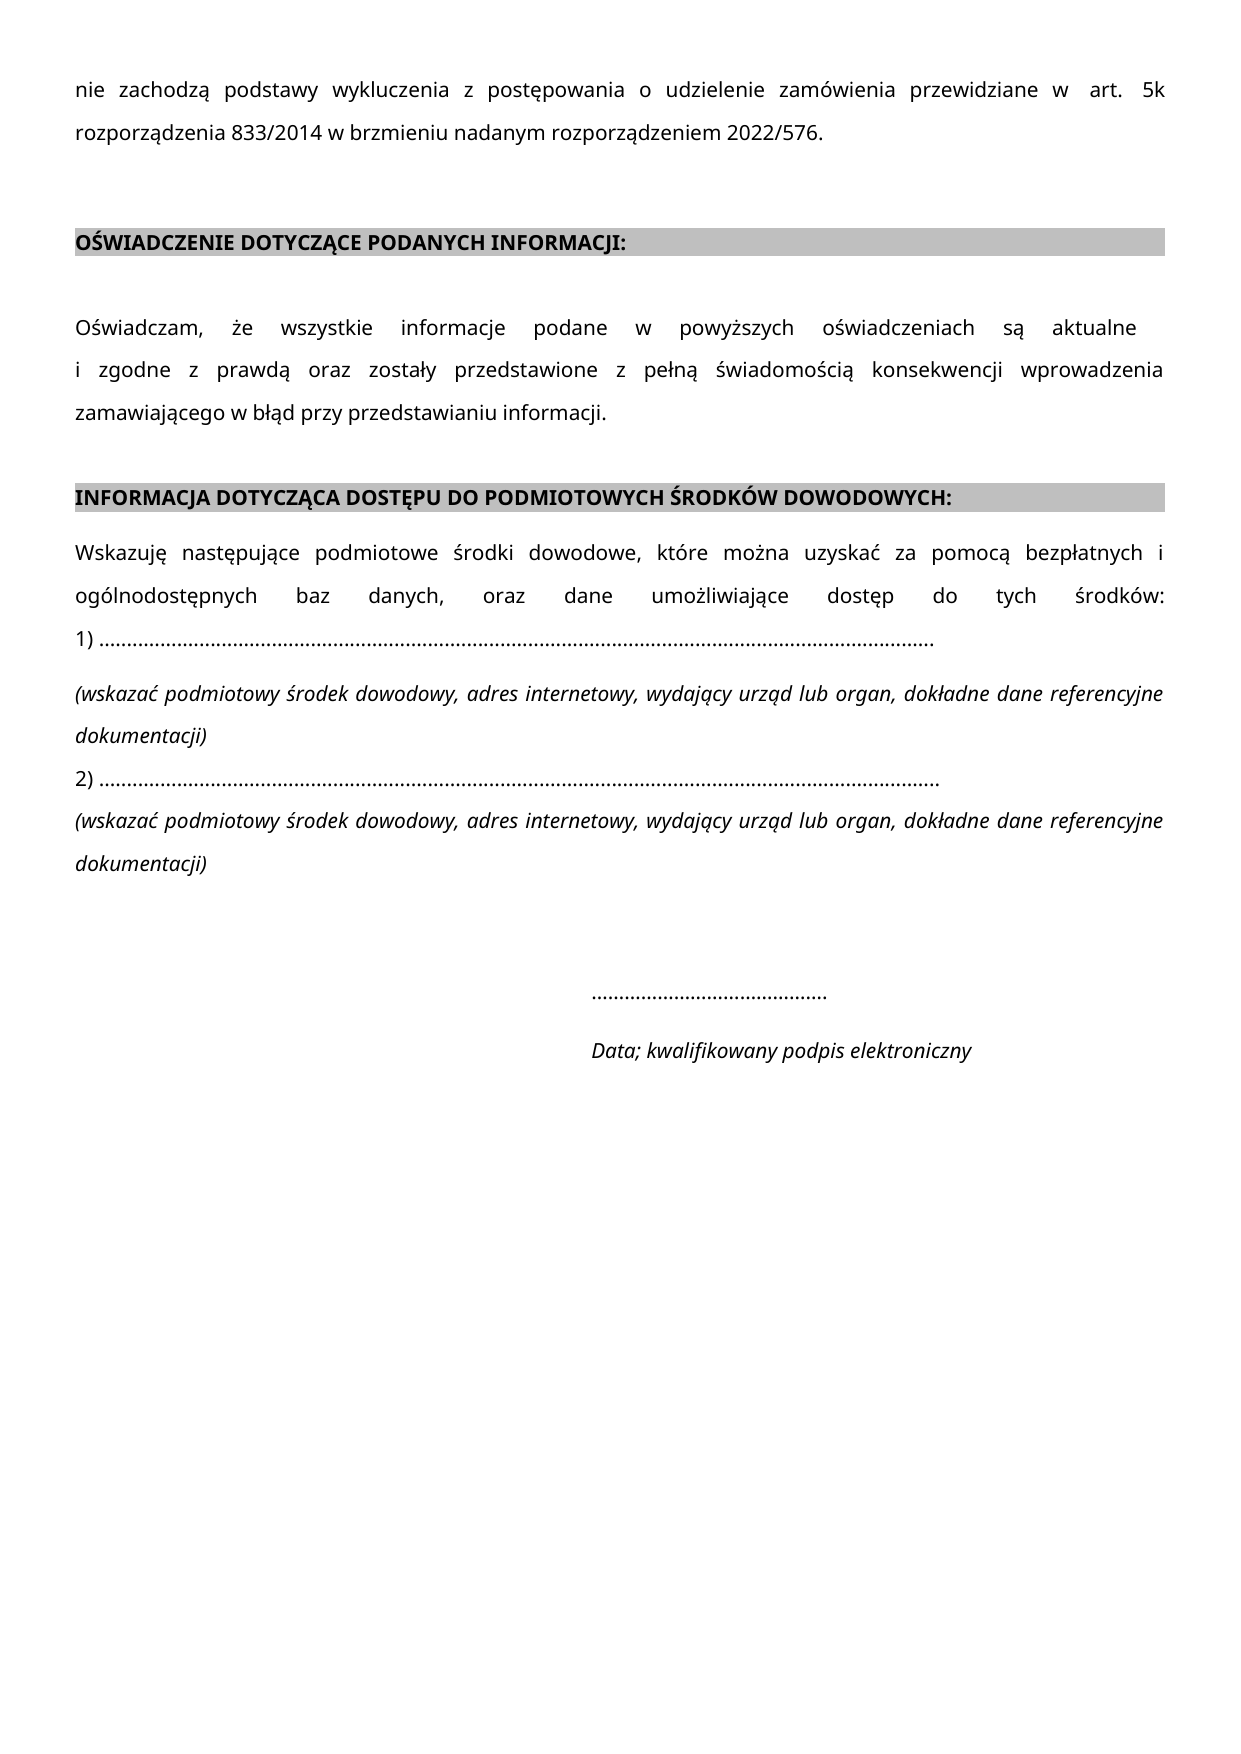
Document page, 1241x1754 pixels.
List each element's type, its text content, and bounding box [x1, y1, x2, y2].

text (wskazać podmiotowy środek dowodowy, adres internetowy, wydający urząd lub organ, dokładne dane referencyjne dokumentacji) [75, 679, 1165, 750]
text Data; kwalifikowany podpis elektroniczny [75, 1036, 1165, 1065]
text ……………………………………. [75, 977, 1165, 1006]
text INFORMACJA DOTYCZĄCA DOSTĘPU DO PODMIOTOWYCH ŚRODKÓW DOWODOWYCH: [75, 483, 1165, 512]
text Oświadczam, że wszystkie informacje podane w powyższych oświadczeniach są aktualne i zgodne z prawdą oraz zostały przedstawione z pełną świadomością konsekwencji wprowadzenia zamawiającego w błąd przy przedstawianiu informacji. [75, 313, 1165, 427]
text 2) ....................................................................................................................................................... [75, 764, 1165, 792]
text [75, 75, 1165, 146]
text OŚWIADCZENIE DOTYCZĄCE PODANYCH INFORMACJI: [75, 228, 1165, 256]
text Wskazuję następujące podmiotowe środki dowodowe, które można uzyskać za pomocą bezpłatnych i ogólnodostępnych baz danych, oraz dane umożliwiające dostęp do tych środków: 1) ...................................................................................................................................................... [75, 538, 1165, 652]
text (wskazać podmiotowy środek dowodowy, adres internetowy, wydający urząd lub organ, dokładne dane referencyjne dokumentacji) [75, 807, 1165, 878]
